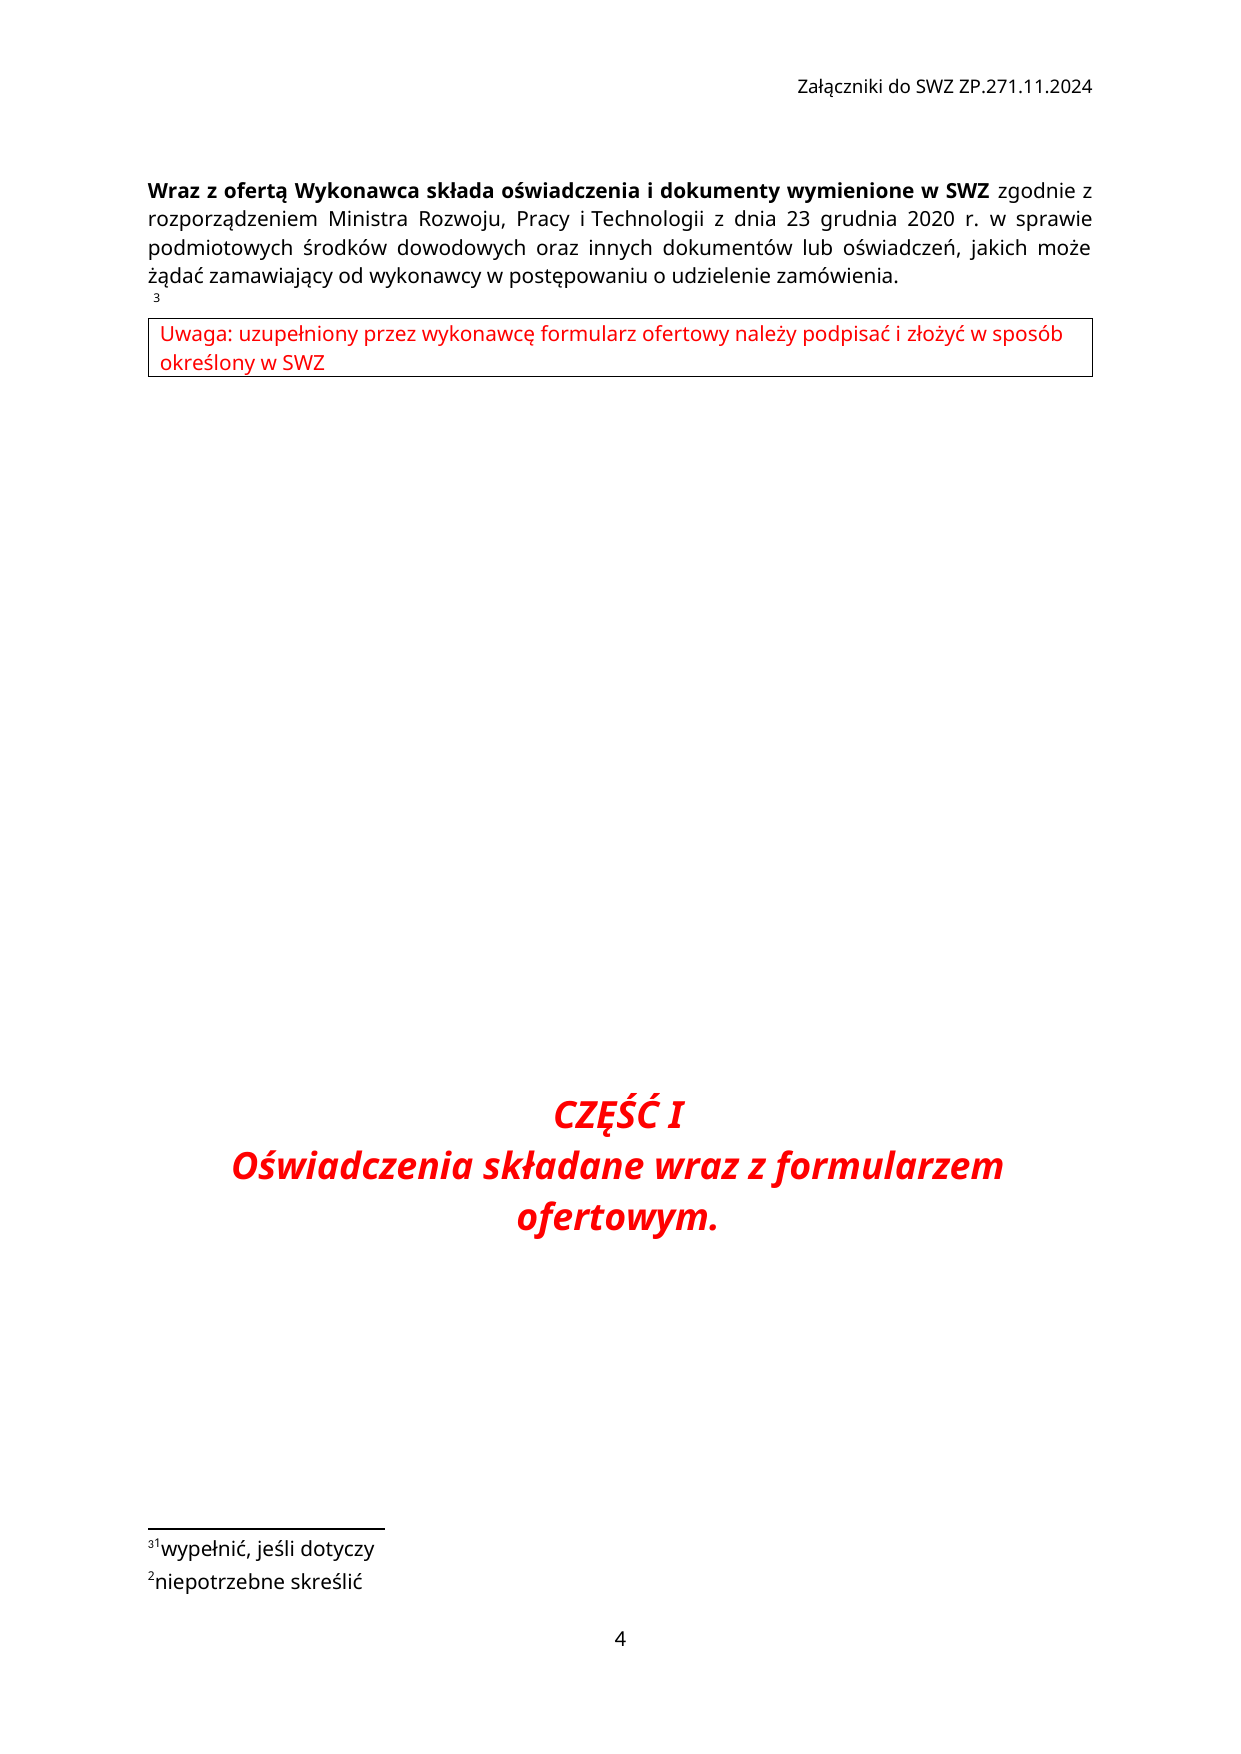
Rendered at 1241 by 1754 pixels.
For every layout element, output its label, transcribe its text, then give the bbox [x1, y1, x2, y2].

table_header Uwaga: uzupełniony przez wykonawcę formularz ofertowy należy podpisać i złożyć w sposób określony w SWZ [149, 319, 1092, 376]
text CZĘŚĆ I [148, 1088, 1092, 1139]
text Oświadczenia składane wraz z formularzem ofertowym. [148, 1139, 1092, 1241]
text Wraz z ofertą Wykonawca składa oświadczenia i dokumenty wymienione w SWZ zgodnie z rozporządzeniem Ministra Rozwoju, Pracy i Technologii z dnia 23 grudnia 2020 r. w sprawie podmiotowych środków dowodowych oraz innych dokumentów lub oświadczeń, jakich może żądać zamawiający od wykonawcy w postępowaniu o udzielenie zamówienia. [148, 176, 1092, 290]
